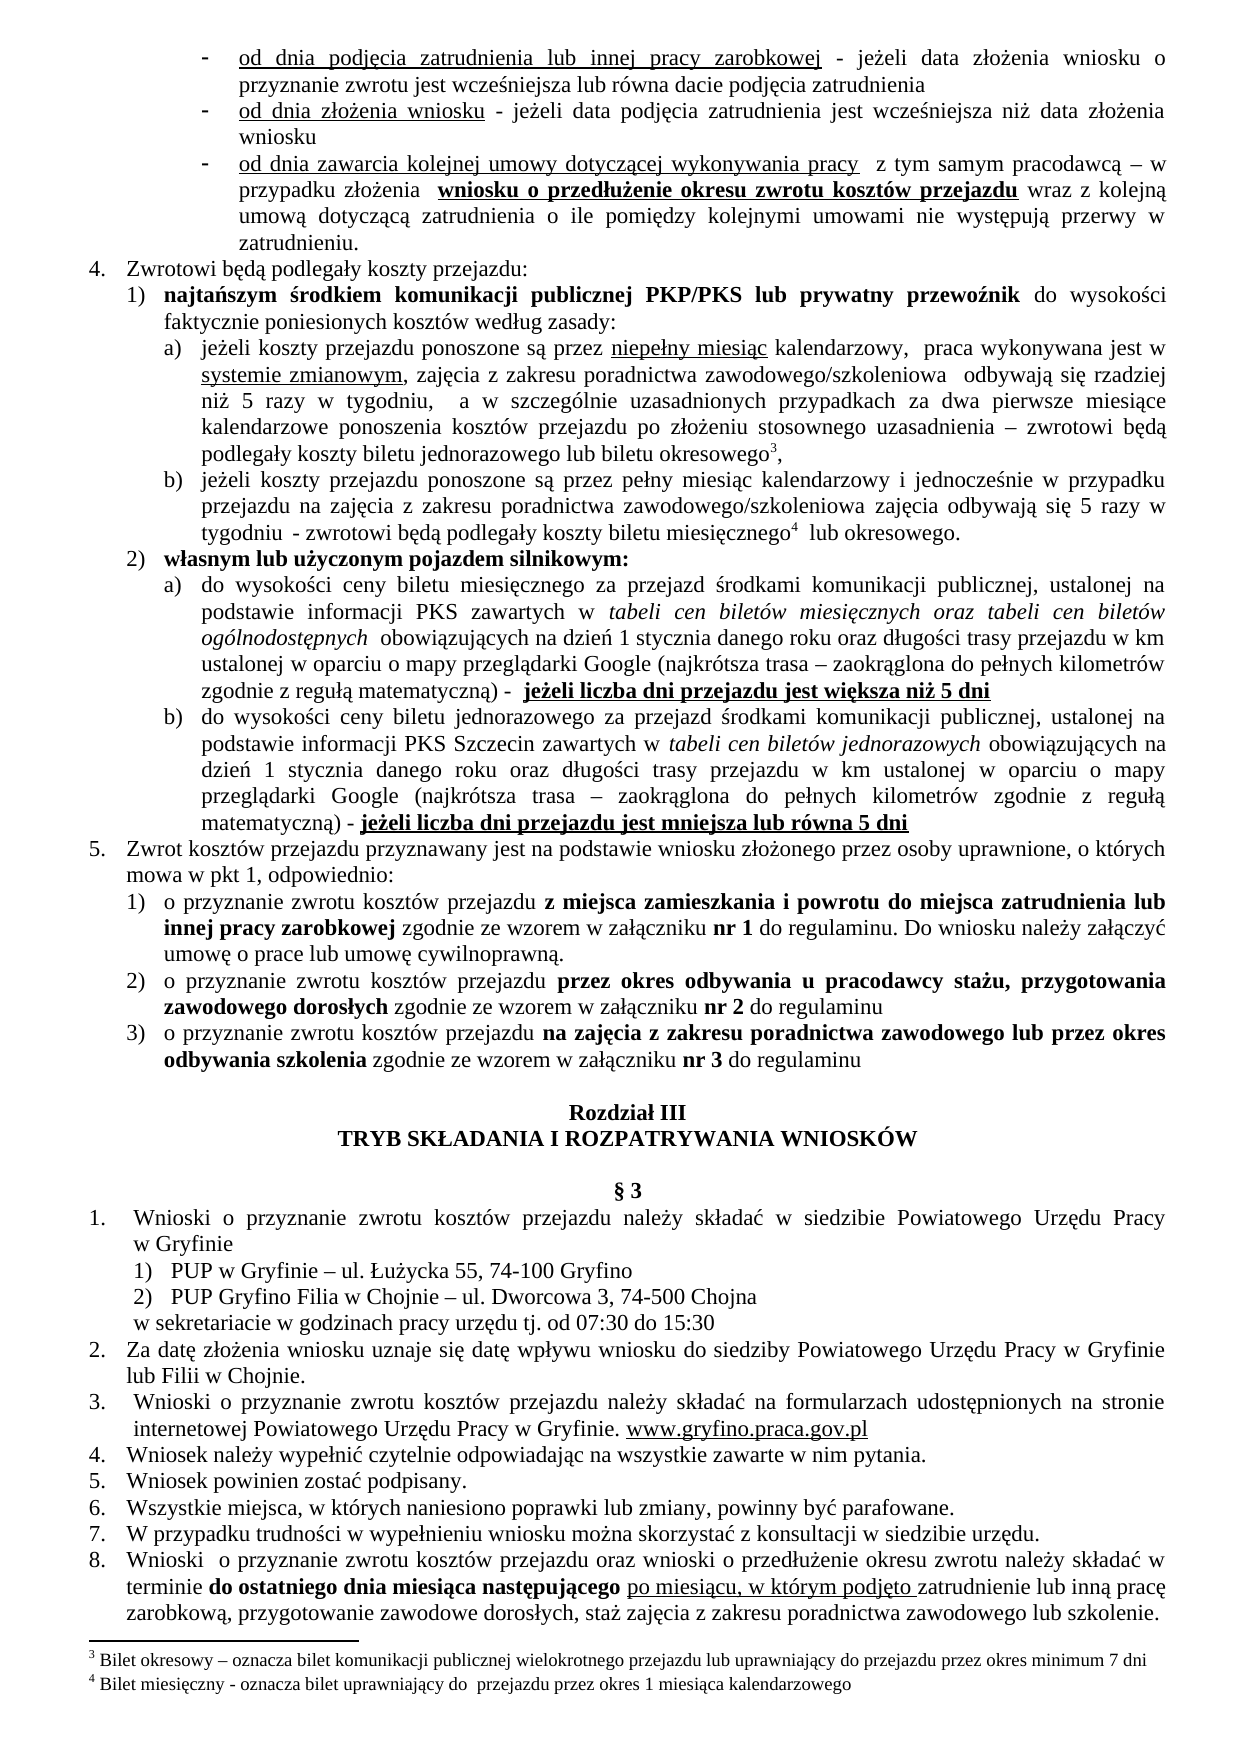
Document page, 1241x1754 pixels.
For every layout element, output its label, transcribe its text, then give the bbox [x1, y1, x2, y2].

list W przypadku trudności w wypełnieniu wniosku można skorzystać z konsultacji w siedzibie urzędu. [89, 1520, 1167, 1547]
list PUP Gryfino Filia w Chojnie – ul. Dworcowa 3, 74-500 Chojna [133, 1283, 1167, 1309]
list o przyznanie zwrotu kosztów przejazdu z miejsca zamieszkania i powrotu do miejsca zatrudnienia lub innej pracy zarobkowej zgodnie ze wzorem w załączniku nr 1 do regulaminu. Do wniosku należy załączyć umowę o prace lub umowę cywilnoprawną. [126, 888, 1167, 967]
list najtańszym środkiem komunikacji publicznej PKP/PKS lub prywatny przewoźnik do wysokości faktycznie poniesionych kosztów według zasady: [126, 282, 1167, 334]
list Za datę złożenia wniosku uznaje się datę wpływu wniosku do siedziby Powiatowego Urzędu Pracy w Gryfinie lub Filii w Chojnie. [89, 1336, 1167, 1388]
list Wnioski o przyznanie zwrotu kosztów przejazdu oraz wnioski o przedłużenie okresu zwrotu należy składać w terminie do ostatniego dnia miesiąca następującego po miesiącu, w którym podjęto zatrudnienie lub inną pracę zarobkową, przygotowanie zawodowe dorosłych, staż zajęcia z zakresu poradnictwa zawodowego lub szkolenie. [89, 1547, 1167, 1626]
list Zwrotowi będą podlegały koszty przejazdu: [89, 255, 1167, 282]
list o przyznanie zwrotu kosztów przejazdu przez okres odbywania u pracodawcy stażu, przygotowania zawodowego dorosłych zgodnie ze wzorem w załączniku nr 2 do regulaminu [126, 967, 1167, 1019]
list do wysokości ceny biletu miesięcznego za przejazd środkami komunikacji publicznej, ustalonej na podstawie informacji PKS zawartych w tabeli cen biletów miesięcznych oraz tabeli cen biletów ogólnodostępnych obowiązujących na dzień 1 stycznia danego roku oraz długości trasy przejazdu w km ustalonej w oparciu o mapy przeglądarki Google (najkrótsza trasa – zaokrąglona do pełnych kilometrów zgodnie z regułą matematyczną) - jeżeli liczba dni przejazdu jest większa niż 5 dni [164, 571, 1167, 703]
list jeżeli koszty przejazdu ponoszone są przez niepełny miesiąc kalendarzowy, praca wykonywana jest w systemie zmianowym, zajęcia z zakresu poradnictwa zawodowego/szkoleniowa odbywają się rzadziej niż 5 razy w tygodniu, a w szczególnie uzasadnionych przypadkach za dwa pierwsze miesiące kalendarzowe ponoszenia kosztów przejazdu po złożeniu stosownego uzasadnienia – zwrotowi będą podlegały koszty biletu jednorazowego lub biletu okresowego, [164, 334, 1167, 466]
list Wniosek powinien zostać podpisany. [89, 1467, 1167, 1494]
list Wniosek należy wypełnić czytelnie odpowiadając na wszystkie zawarte w nim pytania. [89, 1441, 1167, 1467]
list PUP w Gryfinie – ul. Łużycka 55, 74-100 Gryfino [133, 1257, 1167, 1283]
list własnym lub użyczonym pojazdem silnikowym: [126, 545, 1167, 571]
list od dnia złożenia wniosku - jeżeli data podjęcia zatrudnienia jest wcześniejsza niż data złożenia wniosku [201, 97, 1167, 150]
list o przyznanie zwrotu kosztów przejazdu na zajęcia z zakresu poradnictwa zawodowego lub przez okres odbywania szkolenia zgodnie ze wzorem w załączniku nr 3 do regulaminu [126, 1019, 1167, 1072]
list Wnioski o przyznanie zwrotu kosztów przejazdu należy składać na formularzach udostępnionych na stronie internetowej Powiatowego Urzędu Pracy w Gryfinie. www.gryfino.praca.gov.pl [89, 1388, 1167, 1441]
list od dnia podjęcia zatrudnienia lub innej pracy zarobkowej - jeżeli data złożenia wniosku o przyznanie zwrotu jest wcześniejsza lub równa dacie podjęcia zatrudnienia [201, 44, 1167, 97]
text TRYB SKŁADANIA I ROZPATRYWANIA WNIOSKÓW [89, 1125, 1167, 1151]
list jeżeli koszty przejazdu ponoszone są przez pełny miesiąc kalendarzowy i jednocześnie w przypadku przejazdu na zajęcia z zakresu poradnictwa zawodowego/szkoleniowa zajęcia odbywają się 5 razy w tygodniu - zwrotowi będą podlegały koszty biletu miesięcznego lub okresowego. [164, 466, 1167, 545]
list od dnia zawarcia kolejnej umowy dotyczącej wykonywania pracy z tym samym pracodawcą – w przypadku złożenia wniosku o przedłużenie okresu zwrotu kosztów przejazdu wraz z kolejną umową dotyczącą zatrudnienia o ile pomiędzy kolejnymi umowami nie występują przerwy w zatrudnieniu. [201, 150, 1167, 255]
list Wnioski o przyznanie zwrotu kosztów przejazdu należy składać w siedzibie Powiatowego Urzędu Pracy w Gryfinie [89, 1204, 1167, 1257]
list do wysokości ceny biletu jednorazowego za przejazd środkami komunikacji publicznej, ustalonej na podstawie informacji PKS Szczecin zawartych w tabeli cen biletów jednorazowych obowiązujących na dzień 1 stycznia danego roku oraz długości trasy przejazdu w km ustalonej w oparciu o mapy przeglądarki Google (najkrótsza trasa – zaokrąglona do pełnych kilometrów zgodnie z regułą matematyczną) - jeżeli liczba dni przejazdu jest mniejsza lub równa 5 dni [164, 703, 1167, 835]
list Wszystkie miejsca, w których naniesiono poprawki lub zmiany, powinny być parafowane. [89, 1494, 1167, 1520]
text w sekretariacie w godzinach pracy urzędu tj. od 07:30 do 15:30 [133, 1309, 1167, 1336]
text § 3 [89, 1178, 1167, 1204]
text Rozdział III [89, 1098, 1167, 1125]
list Zwrot kosztów przejazdu przyznawany jest na podstawie wniosku złożonego przez osoby uprawnione, o których mowa w pkt 1, odpowiednio: [89, 835, 1167, 888]
